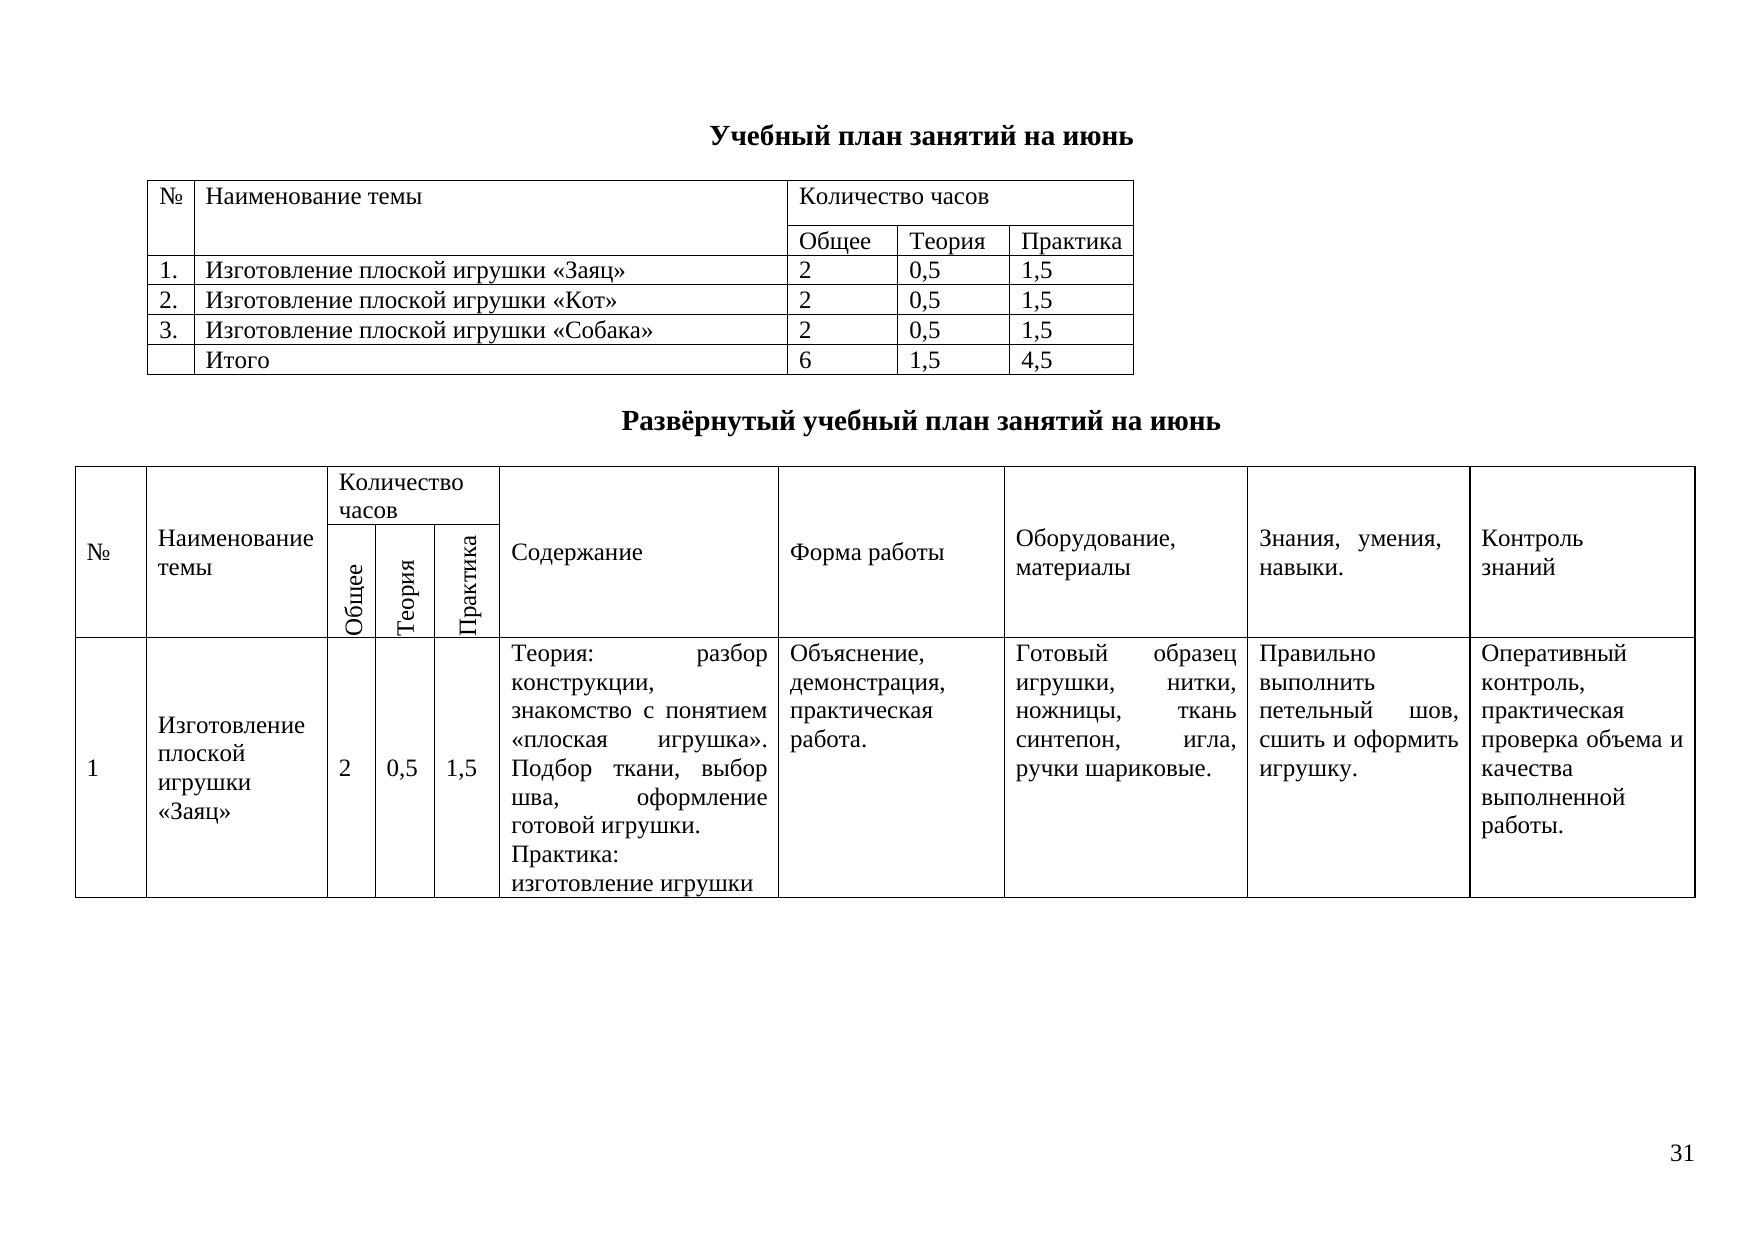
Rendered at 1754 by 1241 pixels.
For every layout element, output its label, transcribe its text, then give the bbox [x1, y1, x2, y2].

table_header Форма работы [779, 467, 1004, 637]
table_cell Общее [788, 226, 897, 254]
table_cell 1,5 [1010, 285, 1133, 314]
table_cell Изготовление плоской игрушки «Заяц» [147, 638, 327, 897]
table_header № [76, 467, 146, 637]
table_cell 0,5 [898, 285, 1009, 314]
table_header Контроль знаний [1471, 467, 1694, 637]
table_cell 1,5 [898, 345, 1009, 374]
table_cell 2. [148, 285, 194, 314]
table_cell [1005, 638, 1247, 897]
table_header Оборудование, материалы [1005, 467, 1247, 637]
table_cell 2 [788, 285, 897, 314]
table_cell 6 [788, 345, 897, 374]
table_cell 0,5 [376, 638, 434, 897]
table_cell Практика [435, 525, 499, 637]
table_header Содержание [500, 467, 778, 637]
table_cell Общее [328, 525, 375, 637]
table_cell Изготовление плоской игрушки «Заяц» [195, 256, 787, 284]
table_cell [1471, 638, 1694, 897]
table_header Количество часов [328, 467, 499, 524]
table_cell Теория [898, 226, 1009, 254]
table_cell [500, 638, 778, 897]
text Развёрнутый учебный план занятий на июнь [148, 403, 1695, 437]
table_cell [148, 345, 194, 374]
table_header Знания, умения, навыки. [1248, 467, 1469, 637]
text Учебный план занятий на июнь [148, 118, 1695, 152]
table_header Наименование темы [195, 181, 787, 254]
table_cell 1. [148, 256, 194, 284]
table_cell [779, 638, 1004, 897]
table_cell 2 [788, 256, 897, 284]
table_cell 0,5 [898, 315, 1009, 344]
table_cell 4,5 [1010, 345, 1133, 374]
table_cell 2 [788, 315, 897, 344]
table_header № [148, 181, 194, 254]
table_cell Практика [1010, 226, 1133, 254]
table_cell 1,5 [435, 638, 499, 897]
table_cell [1248, 638, 1469, 897]
table_cell 3. [148, 315, 194, 344]
table_cell 1,5 [1010, 315, 1133, 344]
table_cell Изготовление плоской игрушки «Кот» [195, 285, 787, 314]
table_cell 2 [328, 638, 375, 897]
table_cell Теория [376, 525, 434, 637]
table_cell 1,5 [1010, 256, 1133, 284]
table_cell Итого [195, 345, 787, 374]
table_cell 1 [76, 638, 146, 897]
table_cell 0,5 [898, 256, 1009, 284]
table_header Наименование темы [147, 467, 327, 637]
table_cell Изготовление плоской игрушки «Собака» [195, 315, 787, 344]
table_header Количество часов [788, 181, 1133, 225]
